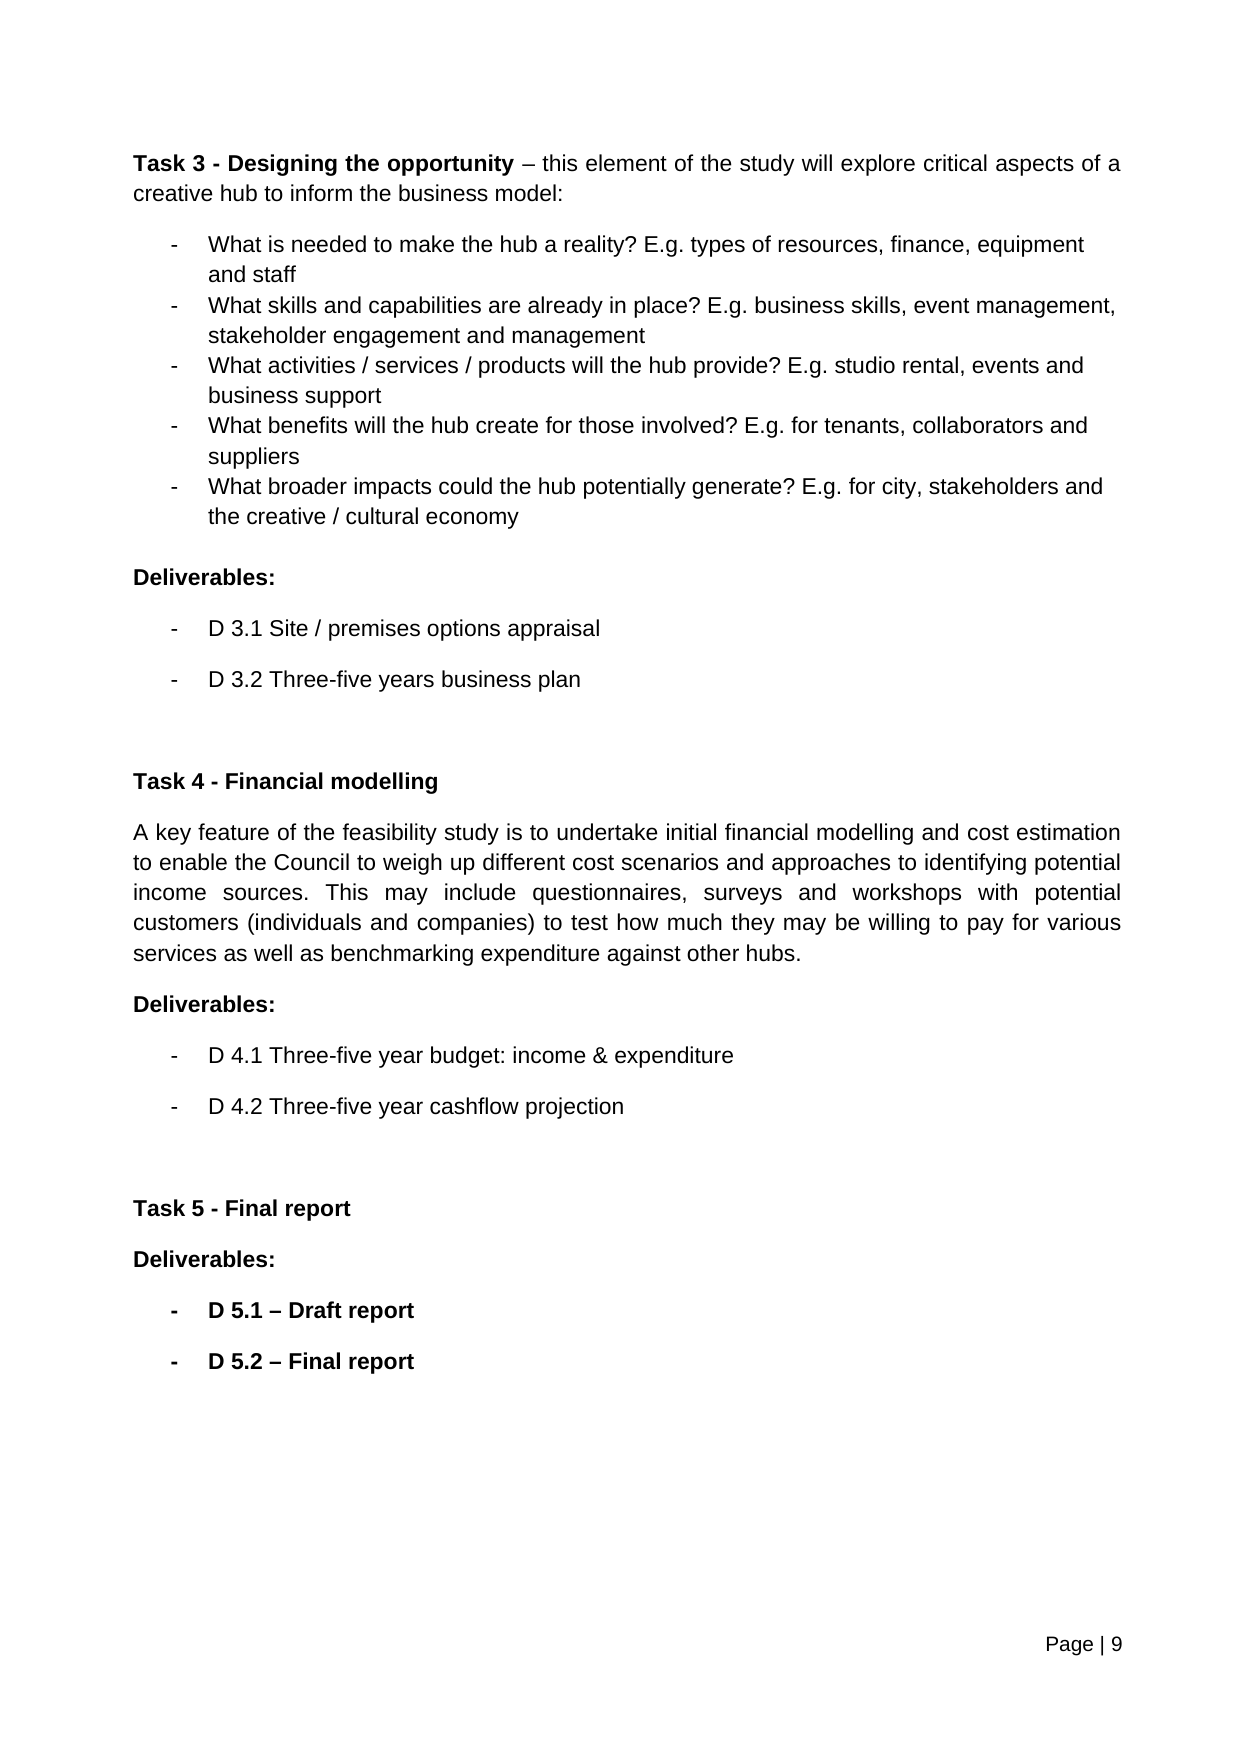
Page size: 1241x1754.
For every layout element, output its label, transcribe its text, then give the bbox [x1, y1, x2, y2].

text Deliverables: [133, 991, 1122, 1017]
list D 5.1 – Draft report [170, 1297, 1122, 1323]
list What skills and capabilities are already in place? E.g. business skills, event management, stakeholder engagement and management [170, 292, 1122, 348]
list What activities / services / products will the hub provide? E.g. studio rental, events and business support [170, 352, 1122, 409]
text Deliverables: [133, 1246, 1122, 1272]
text Task 3 - Designing the opportunity – this element of the study will explore critical aspects of a creative hub to inform the business model: [133, 150, 1122, 207]
list D 3.2 Three-five years business plan [170, 666, 1122, 692]
text Task 4 - Financial modelling [133, 768, 1122, 794]
text A key feature of the feasibility study is to undertake initial financial modelling and cost estimation to enable the Council to weigh up different cost scenarios and approaches to identifying potential income sources. This may include questionnaires, surveys and workshops with potential customers (individuals and companies) to test how much they may be willing to pay for various services as well as benchmarking expenditure against other hubs. [133, 819, 1122, 966]
text Deliverables: [133, 563, 1122, 590]
text Task 5 - Final report [133, 1195, 1122, 1221]
list What broader impacts could the hub potentially generate? E.g. for city, stakeholders and the creative / cultural economy [170, 473, 1122, 529]
list D 3.1 Site / premises options appraisal [170, 614, 1122, 641]
list D 4.2 Three-five year cashflow projection [170, 1093, 1122, 1119]
list D 4.1 Three-five year budget: income & expenditure [170, 1042, 1122, 1068]
list What benefits will the hub create for those involved? E.g. for tenants, collaborators and suppliers [170, 412, 1122, 469]
list D 5.2 – Final report [170, 1348, 1122, 1374]
list What is needed to make the hub a reality? E.g. types of resources, finance, equipment and staff [170, 231, 1122, 288]
